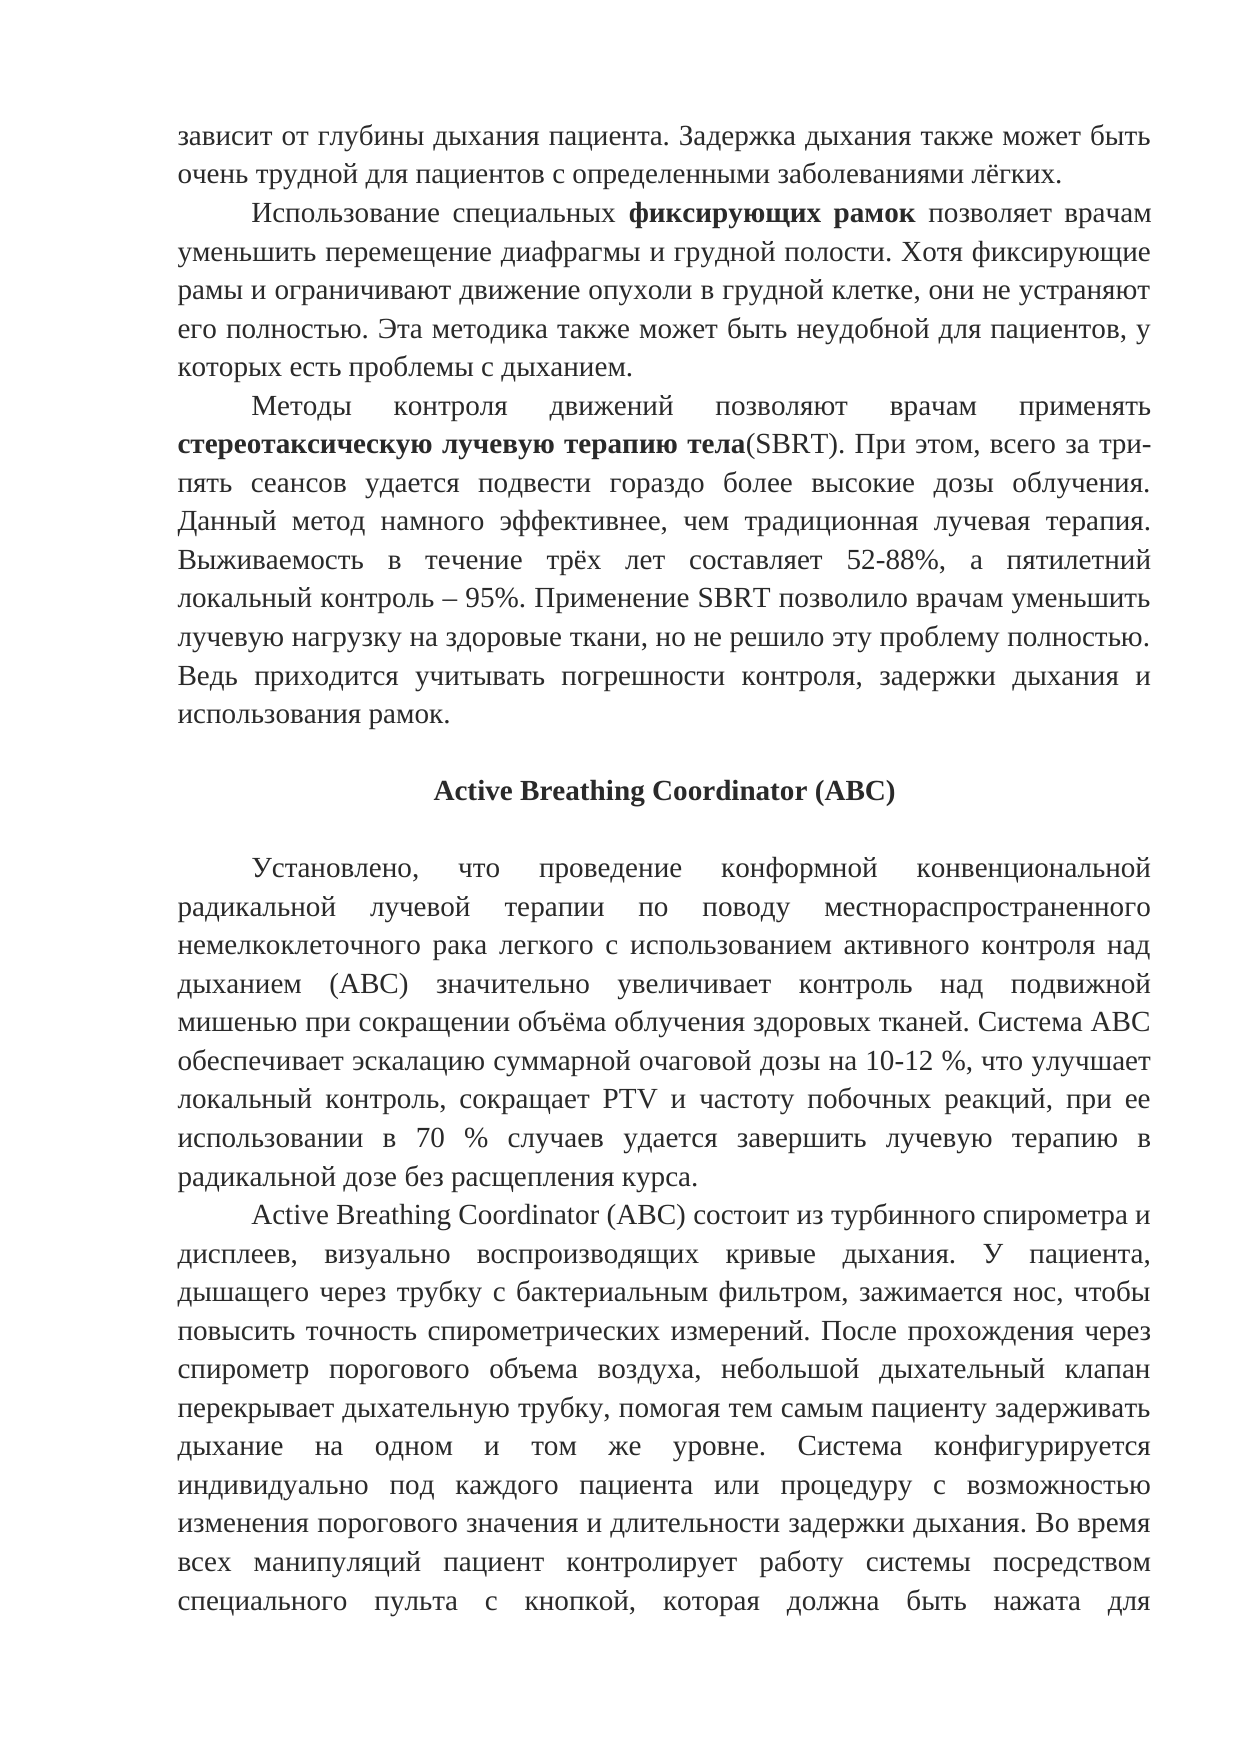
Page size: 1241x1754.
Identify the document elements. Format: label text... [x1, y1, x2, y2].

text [177, 1197, 1152, 1616]
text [177, 118, 1152, 190]
text Методы контроля движений позволяют врачам применять стереотаксическую лучевую терапию тела(SBRT). При этом, всего за три-пять сеансов удается подвести гораздо более высокие дозы облучения. Данный метод намного эффективнее, чем традиционная лучевая терапия. Выживаемость в течение трёх лет составляет 52-88%, а пятилетний локальный контроль – 95%. Применение SBRT позволило врачам уменьшить лучевую нагрузку на здоровые ткани, но не решило эту проблему полностью. Ведь приходится учитывать погрешности контроля, задержки дыхания и использования рамок. [177, 388, 1152, 730]
text Active Breathing Coordinator (АВС) [177, 773, 1152, 807]
text Использование специальных фиксирующих рамок позволяет врачам уменьшить перемещение диафрагмы и грудной полости. Хотя фиксирующие рамы и ограничивают движение опухоли в грудной клетке, они не устраняют его полностью. Эта методика также может быть неудобной для пациентов, у которых есть проблемы с дыханием. [177, 195, 1152, 383]
text Установлено, что проведение конформной конвенциональной радикальной лучевой терапии по поводу местнораспространенного немелкоклеточного рака легкого с использованием активного контроля над дыханием (АВС) значительно увеличивает контроль над подвижной мишенью при сокращении объёма облучения здоровых тканей. Система ABC обеспечивает эскалацию суммарной очаговой дозы на 10-12 %, что улучшает локальный контроль, сокращает PTV и частоту побочных реакций, при ее использовании в 70 % случаев удается завершить лучевую терапию в радикальной дозе без расщепления курса. [177, 850, 1152, 1192]
